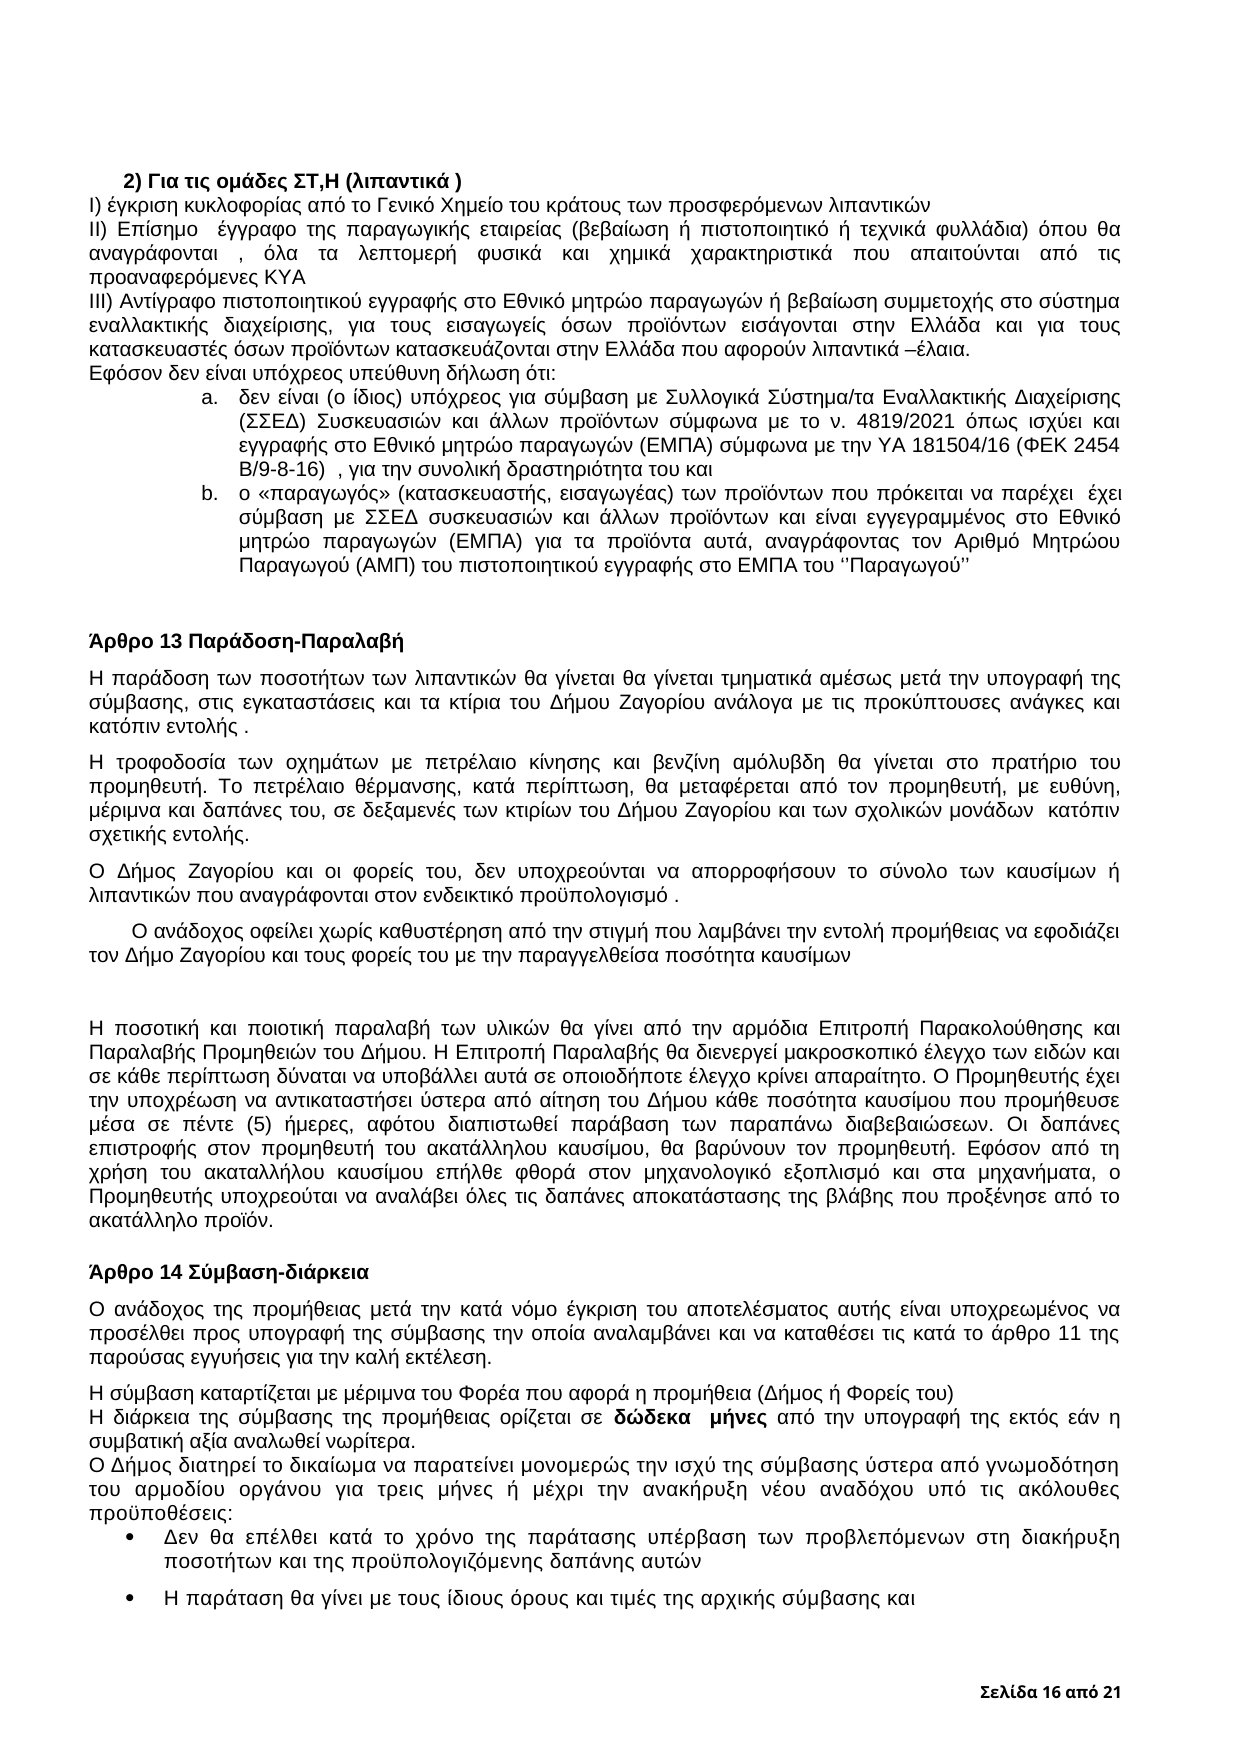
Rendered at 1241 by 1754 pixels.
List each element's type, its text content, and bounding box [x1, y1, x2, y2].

text Ο Δήμος διατηρεί το δικαίωμα να παρατείνει μονομερώς την ισχύ της σύμβασης ύστερα από γνωμοδότηση του αρμοδίου οργάνου για τρεις μήνες ή μέχρι την ανακήρυξη νέου αναδόχου υπό τις ακόλουθες προϋποθέσεις: [89, 1453, 1122, 1525]
list Δεν θα επέλθει κατά το χρόνο της παράτασης υπέρβαση των προβλεπόμενων στη διακήρυξη ποσοτήτων και της προϋπολογιζόμενης δαπάνης αυτών [126, 1525, 1122, 1573]
text Ι) έγκριση κυκλοφορίας από το Γενικό Χημείο του κράτους των προσφερόμενων λιπαντικών [89, 193, 1122, 217]
text ΙΙΙ) Αντίγραφο πιστοποιητικού εγγραφής στο Εθνικό μητρώο παραγωγών ή βεβαίωση συμμετοχής στο σύστημα εναλλακτικής διαχείρισης, για τους εισαγωγείς όσων προϊόντων εισάγονται στην Ελλάδα και για τους κατασκευαστές όσων προϊόντων κατασκευάζονται στην Ελλάδα που αφορούν λιπαντικά –έλαια. [89, 289, 1122, 361]
text Άρθρο 14 Σύμβαση-διάρκεια [89, 1260, 1122, 1284]
text Εφόσον δεν είναι υπόχρεος υπεύθυνη δήλωση ότι: [89, 361, 1122, 385]
text Η διάρκεια της σύμβασης της προμήθειας ορίζεται σε δώδεκα μήνες από την υπογραφή της εκτός εάν η συμβατική αξία αναλωθεί νωρίτερα. [89, 1405, 1122, 1453]
text Η τροφοδοσία των οχημάτων με πετρέλαιο κίνησης και βενζίνη αμόλυβδη θα γίνεται στο πρατήριο του προμηθευτή. Το πετρέλαιο θέρμανσης, κατά περίπτωση, θα μεταφέρεται από τον προμηθευτή, με ευθύνη, μέριμνα και δαπάνες του, σε δεξαμενές των κτιρίων του Δήμου Ζαγορίου και των σχολικών μονάδων κατόπιν σχετικής εντολής. [89, 750, 1122, 846]
text ΙΙ) Επίσημο έγγραφο της παραγωγικής εταιρείας (βεβαίωση ή πιστοποιητικό ή τεχνικά φυλλάδια) όπου θα αναγράφονται , όλα τα λεπτομερή φυσικά και χημικά χαρακτηριστικά που απαιτούνται από τις προαναφερόμενες ΚΥΑ [89, 217, 1122, 289]
text Ο Δήμος Ζαγορίου και οι φορείς του, δεν υποχρεούνται να απορροφήσουν το σύνολο των καυσίμων ή λιπαντικών που αναγράφονται στον ενδεικτικό προϋπολογισμό . [89, 858, 1122, 906]
list ο «παραγωγός» (κατασκευαστής, εισαγωγέας) των προϊόντων που πρόκειται να παρέχει έχει σύμβαση με ΣΣΕΔ συσκευασιών και άλλων προϊόντων και είναι εγγεγραμμένος στο Εθνικό μητρώο παραγωγών (ΕΜΠΑ) για τα προϊόντα αυτά, αναγράφοντας τον Αριθμό Μητρώου Παραγωγού (ΑΜΠ) του πιστοποιητικού εγγραφής στο ΕΜΠΑ του ‘’Παραγωγού’’ [201, 481, 1122, 577]
text Η παράδοση των ποσοτήτων των λιπαντικών θα γίνεται θα γίνεται τμηματικά αμέσως μετά την υπογραφή της σύμβασης, στις εγκαταστάσεις και τα κτίρια του Δήμου Ζαγορίου ανάλογα με τις προκύπτουσες ανάγκες και κατόπιν εντολής . [89, 666, 1122, 738]
text Ο ανάδοχος της προμήθειας μετά την κατά νόμο έγκριση του αποτελέσματος αυτής είναι υποχρεωμένος να προσέλθει προς υπογραφή της σύμβασης την οποία αναλαμβάνει και να καταθέσει τις κατά το άρθρο 11 της παρούσας εγγυήσεις για την καλή εκτέλεση. [89, 1297, 1122, 1368]
text 2) Για τις ομάδες ΣΤ,Η (λιπαντικά ) [89, 169, 1122, 193]
text Ο ανάδοχος οφείλει χωρίς καθυστέρηση από την στιγμή που λαμβάνει την εντολή προμήθειας να εφοδιάζει τον Δήμο Ζαγορίου και τους φορείς του με την παραγγελθείσα ποσότητα καυσίμων [89, 919, 1122, 967]
text Η σύμβαση καταρτίζεται με μέριμνα του Φορέα που αφορά η προμήθεια (Δήμος ή Φορείς του) [89, 1381, 1122, 1405]
text Άρθρο 13 Παράδοση-Παραλαβή [89, 629, 1122, 653]
text Η ποσοτική και ποιοτική παραλαβή των υλικών θα γίνει από την αρμόδια Επιτροπή Παρακολούθησης και Παραλαβής Προμηθειών του Δήμου. Η Επιτροπή Παραλαβής θα διενεργεί μακροσκοπικό έλεγχο των ειδών και σε κάθε περίπτωση δύναται να υποβάλλει αυτά σε οποιοδήποτε έλεγχο κρίνει απαραίτητο. Ο Προμηθευτής έχει την υποχρέωση να αντικαταστήσει ύστερα από αίτηση του Δήμου κάθε ποσότητα καυσίμου που προμήθευσε μέσα σε πέντε (5) ήμερες, αφότου διαπιστωθεί παράβαση των παραπάνω διαβεβαιώσεων. Οι δαπάνες επιστροφής στον προμηθευτή του ακατάλληλου καυσίμου, θα βαρύνουν τον προμηθευτή. Εφόσον από τη χρήση του ακαταλλήλου καυσίμου επήλθε φθορά στον μηχανολογικό εξοπλισμό και στα μηχανήματα, ο Προμηθευτής υποχρεούται να αναλάβει όλες τις δαπάνες αποκατάστασης της βλάβης που προξένησε από το ακατάλληλο προϊόν. [89, 1016, 1122, 1231]
list Η παράταση θα γίνει με τους ίδιους όρους και τιμές της αρχικής σύμβασης και [126, 1585, 1122, 1609]
list δεν είναι (ο ίδιος) υπόχρεος για σύμβαση με Συλλογικά Σύστημα/τα Εναλλακτικής Διαχείρισης (ΣΣΕΔ) Συσκευασιών και άλλων προϊόντων σύμφωνα με το ν. 4819/2021 όπως ισχύει και εγγραφής στο Εθνικό μητρώο παραγωγών (ΕΜΠΑ) σύμφωνα με την ΥΑ 181504/16 (ΦΕΚ 2454 Β/9-8-16) , για την συνολική δραστηριότητα του και [201, 385, 1122, 481]
